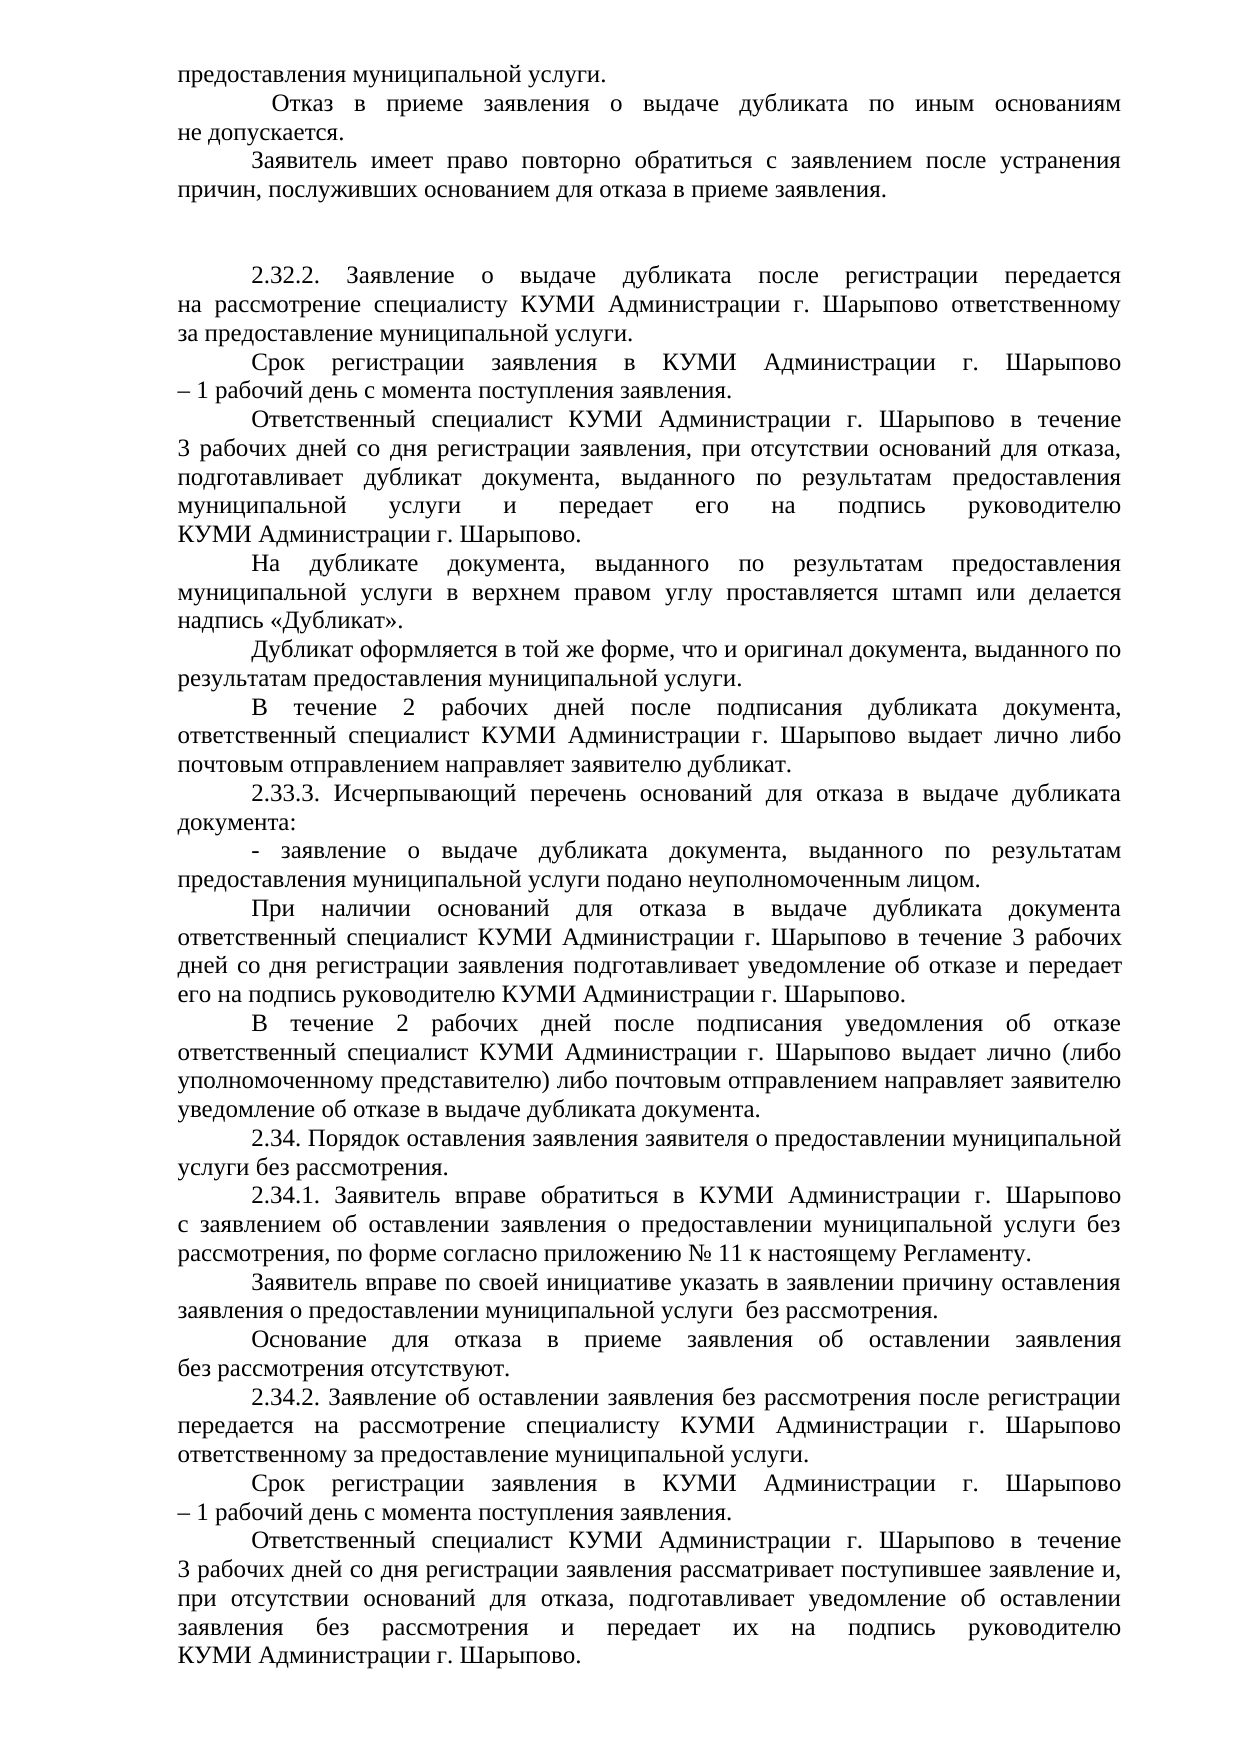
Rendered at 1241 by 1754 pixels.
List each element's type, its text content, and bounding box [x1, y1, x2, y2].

text На дубликате документа, выданного по результатам предоставления муниципальной услуги в верхнем правом углу проставляется штамп или делается надпись «Дубликат». [177, 548, 1122, 634]
text Ответственный специалист КУМИ Администрации г. Шарыпово в течение 3 рабочих дней со дня регистрации заявления, при отсутствии оснований для отказа, подготавливает дубликат документа, выданного по результатам предоставления муниципальной услуги и передает его на подпись руководителю КУМИ Администрации г. Шарыпово. [177, 404, 1122, 548]
text 2.34.2. Заявление об оставлении заявления без рассмотрения после регистрации передается на рассмотрение специалисту КУМИ Администрации г. Шарыпово ответственному за предоставление муниципальной услуги. [177, 1382, 1122, 1468]
text При наличии оснований для отказа в выдаче дубликата документа ответственный специалист КУМИ Администрации г. Шарыпово в течение 3 рабочих дней со дня регистрации заявления подготавливает уведомление об отказе и передает его на подпись руководителю КУМИ Администрации г. Шарыпово. [177, 893, 1122, 1008]
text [177, 59, 1122, 88]
text В течение 2 рабочих дней после подписания дубликата документа, ответственный специалист КУМИ Администрации г. Шарыпово выдает лично либо почтовым отправлением направляет заявителю дубликат. [177, 692, 1122, 778]
text 2.33.3. Исчерпывающий перечень оснований для отказа в выдаче дубликата документа: [177, 778, 1122, 835]
text В течение 2 рабочих дней после подписания уведомления об отказе ответственный специалист КУМИ Администрации г. Шарыпово выдает лично (либо уполномоченному представителю) либо почтовым отправлением направляет заявителю уведомление об отказе в выдаче дубликата документа. [177, 1008, 1122, 1123]
text Срок регистрации заявления в КУМИ Администрации г. Шарыпово – 1 рабочий день с момента поступления заявления. [177, 1468, 1122, 1525]
text 2.34. Порядок оставления заявления заявителя о предоставлении муниципальной услуги без рассмотрения. [177, 1123, 1122, 1180]
text Срок регистрации заявления в КУМИ Администрации г. Шарыпово – 1 рабочий день с момента поступления заявления. [177, 347, 1122, 404]
text Ответственный специалист КУМИ Администрации г. Шарыпово в течение 3 рабочих дней со дня регистрации заявления рассматривает поступившее заявление и, при отсутствии оснований для отказа, подготавливает уведомление об оставлении заявления без рассмотрения и передает их на подпись руководителю КУМИ Администрации г. Шарыпово. [177, 1525, 1122, 1669]
text Заявитель имеет право повторно обратиться с заявлением после устранения причин, послуживших основанием для отказа в приеме заявления. [177, 145, 1122, 203]
text Дубликат оформляется в той же форме, что и оригинал документа, выданного по результатам предоставления муниципальной услуги. [177, 634, 1122, 692]
text 2.34.1. Заявитель вправе обратиться в КУМИ Администрации г. Шарыпово с заявлением об оставлении заявления о предоставлении муниципальной услуги без рассмотрения, по форме согласно приложению № 11 к настоящему Регламенту. [177, 1180, 1122, 1267]
text Отказ в приеме заявления о выдаче дубликата по иным основаниям не допускается. [177, 88, 1122, 145]
text Заявитель вправе по своей инициативе указать в заявлении причину оставления заявления о предоставлении муниципальной услуги без рассмотрения. [177, 1267, 1122, 1324]
text - заявление о выдаче дубликата документа, выданного по результатам предоставления муниципальной услуги подано неуполномоченным лицом. [177, 835, 1122, 893]
text Основание для отказа в приеме заявления об оставлении заявления без рассмотрения отсутствуют. [177, 1324, 1122, 1382]
text 2.32.2. Заявление о выдаче дубликата после регистрации передается на рассмотрение специалисту КУМИ Администрации г. Шарыпово ответственному за предоставление муниципальной услуги. [177, 260, 1122, 347]
